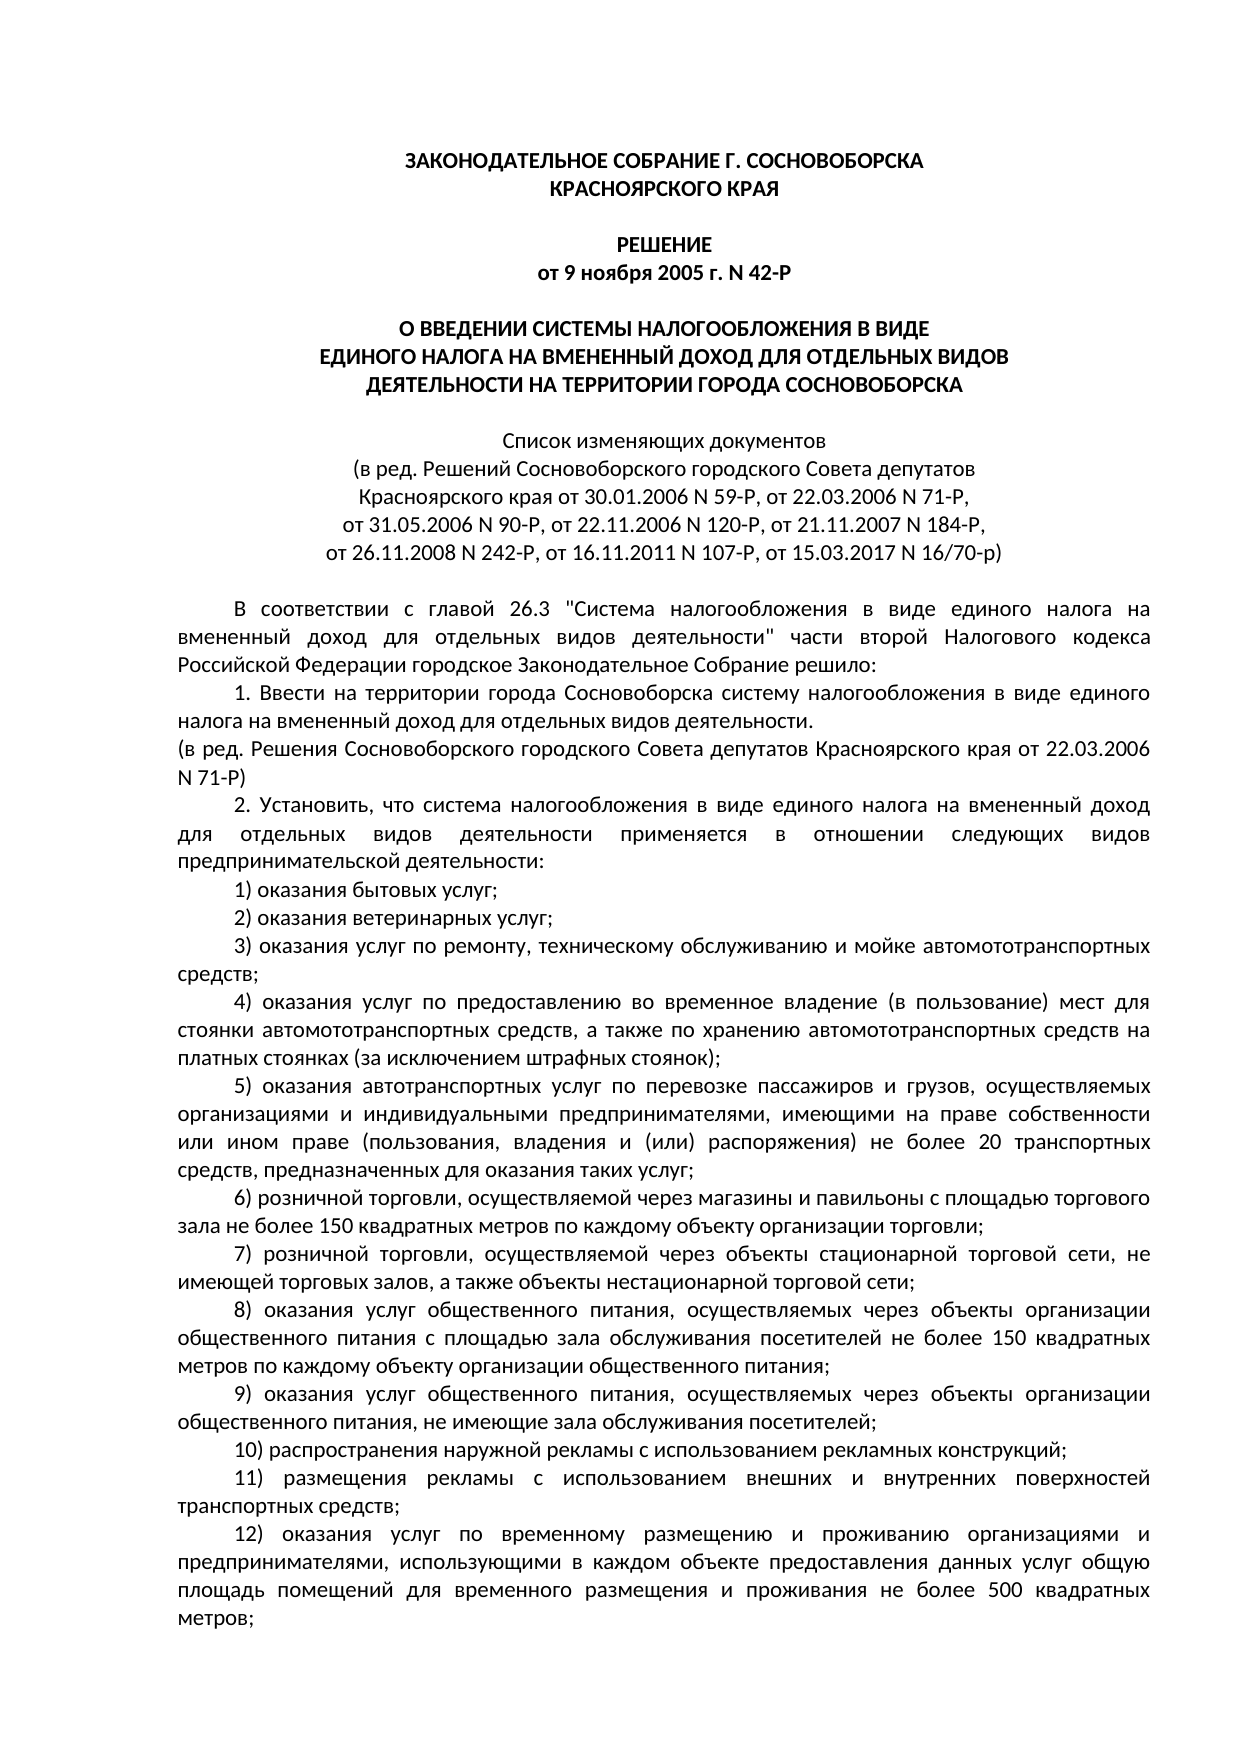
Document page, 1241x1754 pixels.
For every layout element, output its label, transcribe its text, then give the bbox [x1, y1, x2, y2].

text 8) оказания услуг общественного питания, осуществляемых через объекты организации общественного питания с площадью зала обслуживания посетителей не более 150 квадратных метров по каждому объекту организации общественного питания; [177, 1295, 1152, 1379]
title ЕДИНОГО НАЛОГА НА ВМЕНЕННЫЙ ДОХОД ДЛЯ ОТДЕЛЬНЫХ ВИДОВ [177, 342, 1152, 370]
title РЕШЕНИЕ [177, 230, 1152, 258]
text 10) распространения наружной рекламы с использованием рекламных конструкций; [177, 1435, 1152, 1463]
text от 26.11.2008 N 242-Р, от 16.11.2011 N 107-Р, от 15.03.2017 N 16/70-р) [177, 538, 1152, 566]
text 6) розничной торговли, осуществляемой через магазины и павильоны с площадью торгового зала не более 150 квадратных метров по каждому объекту организации торговли; [177, 1183, 1152, 1239]
text 2. Установить, что система налогообложения в виде единого налога на вмененный доход для отдельных видов деятельности применяется в отношении следующих видов предпринимательской деятельности: [177, 791, 1152, 875]
text Красноярского края от 30.01.2006 N 59-Р, от 22.03.2006 N 71-Р, [177, 482, 1152, 510]
text (в ред. Решения Сосновоборского городского Совета депутатов Красноярского края от 22.03.2006 N 71-Р) [177, 734, 1152, 791]
text от 31.05.2006 N 90-Р, от 22.11.2006 N 120-Р, от 21.11.2007 N 184-Р, [177, 510, 1152, 538]
text В соответствии с главой 26.3 "Система налогообложения в виде единого налога на вмененный доход для отдельных видов деятельности" части второй Налогового кодекса Российской Федерации городское Законодательное Собрание решило: [177, 594, 1152, 678]
text 11) размещения рекламы с использованием внешних и внутренних поверхностей транспортных средств; [177, 1463, 1152, 1519]
title КРАСНОЯРСКОГО КРАЯ [177, 174, 1152, 202]
text (в ред. Решений Сосновоборского городского Совета депутатов [177, 454, 1152, 482]
title О ВВЕДЕНИИ СИСТЕМЫ НАЛОГООБЛОЖЕНИЯ В ВИДЕ [177, 314, 1152, 342]
text 1) оказания бытовых услуг; [177, 875, 1152, 903]
text 7) розничной торговли, осуществляемой через объекты стационарной торговой сети, не имеющей торговых залов, а также объекты нестационарной торговой сети; [177, 1239, 1152, 1295]
title ЗАКОНОДАТЕЛЬНОЕ СОБРАНИЕ Г. СОСНОВОБОРСКА [177, 146, 1152, 174]
text 5) оказания автотранспортных услуг по перевозке пассажиров и грузов, осуществляемых организациями и индивидуальными предпринимателями, имеющими на праве собственности или ином праве (пользования, владения и (или) распоряжения) не более 20 транспортных средств, предназначенных для оказания таких услуг; [177, 1071, 1152, 1183]
text 12) оказания услуг по временному размещению и проживанию организациями и предпринимателями, использующими в каждом объекте предоставления данных услуг общую площадь помещений для временного размещения и проживания не более 500 квадратных метров; [177, 1519, 1152, 1631]
text Список изменяющих документов [177, 426, 1152, 454]
text 2) оказания ветеринарных услуг; [177, 903, 1152, 931]
text 9) оказания услуг общественного питания, осуществляемых через объекты организации общественного питания, не имеющие зала обслуживания посетителей; [177, 1379, 1152, 1435]
text 3) оказания услуг по ремонту, техническому обслуживанию и мойке автомототранспортных средств; [177, 931, 1152, 987]
text 4) оказания услуг по предоставлению во временное владение (в пользование) мест для стоянки автомототранспортных средств, а также по хранению автомототранспортных средств на платных стоянках (за исключением штрафных стоянок); [177, 987, 1152, 1071]
text 1. Ввести на территории города Сосновоборска систему налогообложения в виде единого налога на вмененный доход для отдельных видов деятельности. [177, 678, 1152, 734]
title ДЕЯТЕЛЬНОСТИ НА ТЕРРИТОРИИ ГОРОДА СОСНОВОБОРСКА [177, 370, 1152, 398]
title от 9 ноября 2005 г. N 42-Р [177, 258, 1152, 286]
